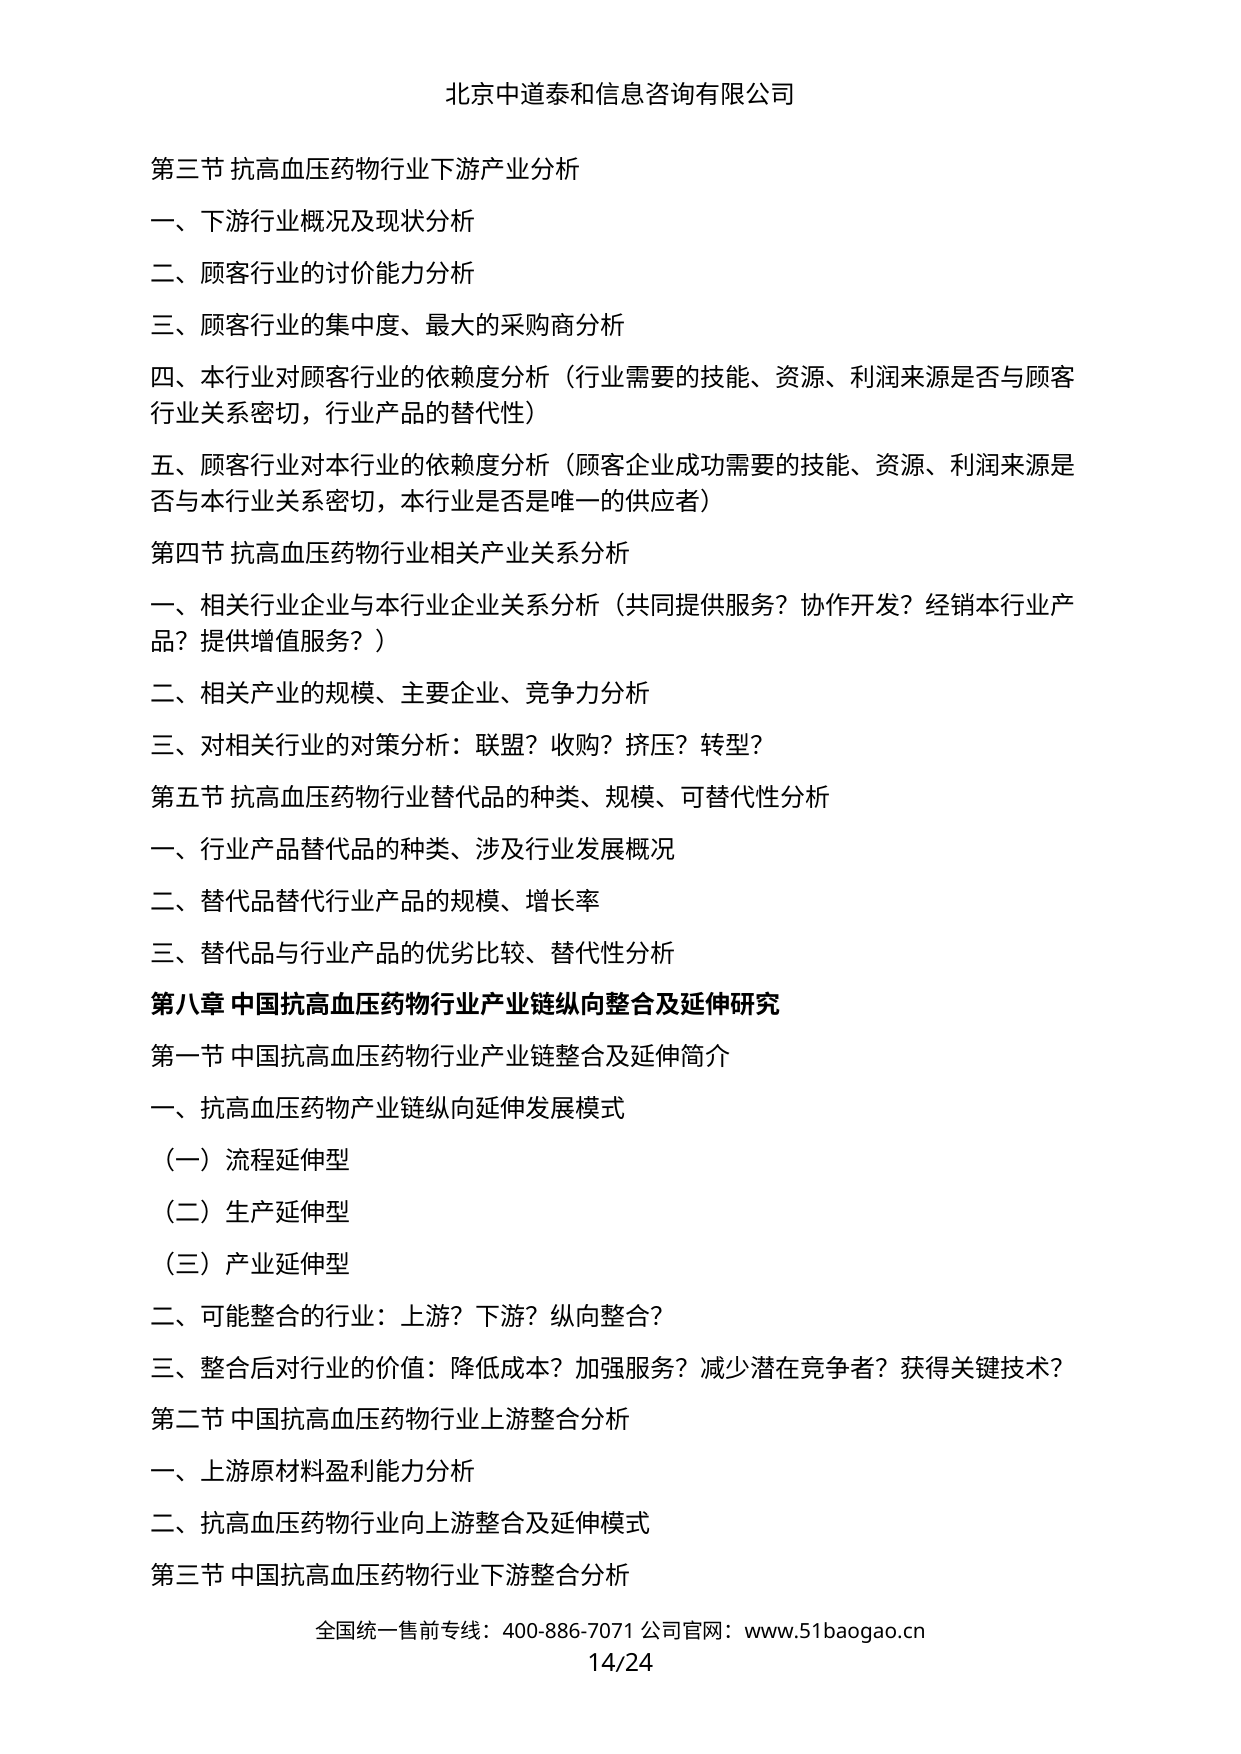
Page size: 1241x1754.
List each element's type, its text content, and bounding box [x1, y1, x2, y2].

text （三）产业延伸型 [150, 1244, 1090, 1281]
text 二、替代品替代行业产品的规模、增长率 [150, 881, 1090, 917]
text 一、相关行业企业与本行业企业关系分析（共同提供服务？协作开发？经销本行业产品？提供增值服务？） [150, 586, 1090, 658]
text 一、行业产品替代品的种类、涉及行业发展概况 [150, 829, 1090, 866]
text （一）流程延伸型 [150, 1141, 1090, 1177]
text 第三节 中国抗高血压药物行业下游整合分析 [150, 1556, 1090, 1592]
text 第一节 中国抗高血压药物行业产业链整合及延伸简介 [150, 1037, 1090, 1073]
text 二、抗高血压药物行业向上游整合及延伸模式 [150, 1504, 1090, 1540]
text 三、整合后对行业的价值：降低成本？加强服务？减少潜在竞争者？获得关键技术？ [150, 1348, 1090, 1384]
text 第四节 抗高血压药物行业相关产业关系分析 [150, 534, 1090, 570]
text 一、抗高血压药物产业链纵向延伸发展模式 [150, 1089, 1090, 1125]
text 第八章 中国抗高血压药物行业产业链纵向整合及延伸研究 [150, 985, 1090, 1021]
text 一、下游行业概况及现状分析 [150, 202, 1090, 238]
text 三、替代品与行业产品的优劣比较、替代性分析 [150, 933, 1090, 969]
text 二、相关产业的规模、主要企业、竞争力分析 [150, 674, 1090, 710]
text 第三节 抗高血压药物行业下游产业分析 [150, 150, 1090, 186]
text 第五节 抗高血压药物行业替代品的种类、规模、可替代性分析 [150, 777, 1090, 814]
text 一、上游原材料盈利能力分析 [150, 1452, 1090, 1488]
text 四、本行业对顾客行业的依赖度分析（行业需要的技能、资源、利润来源是否与顾客行业关系密切，行业产品的替代性） [150, 357, 1090, 430]
text 三、对相关行业的对策分析：联盟？收购？挤压？转型？ [150, 726, 1090, 762]
text 二、可能整合的行业：上游？下游？纵向整合？ [150, 1296, 1090, 1332]
text 三、顾客行业的集中度、最大的采购商分析 [150, 306, 1090, 342]
text （二）生产延伸型 [150, 1192, 1090, 1229]
text 二、顾客行业的讨价能力分析 [150, 254, 1090, 290]
text 五、顾客行业对本行业的依赖度分析（顾客企业成功需要的技能、资源、利润来源是否与本行业关系密切，本行业是否是唯一的供应者） [150, 446, 1090, 518]
text 第二节 中国抗高血压药物行业上游整合分析 [150, 1400, 1090, 1436]
